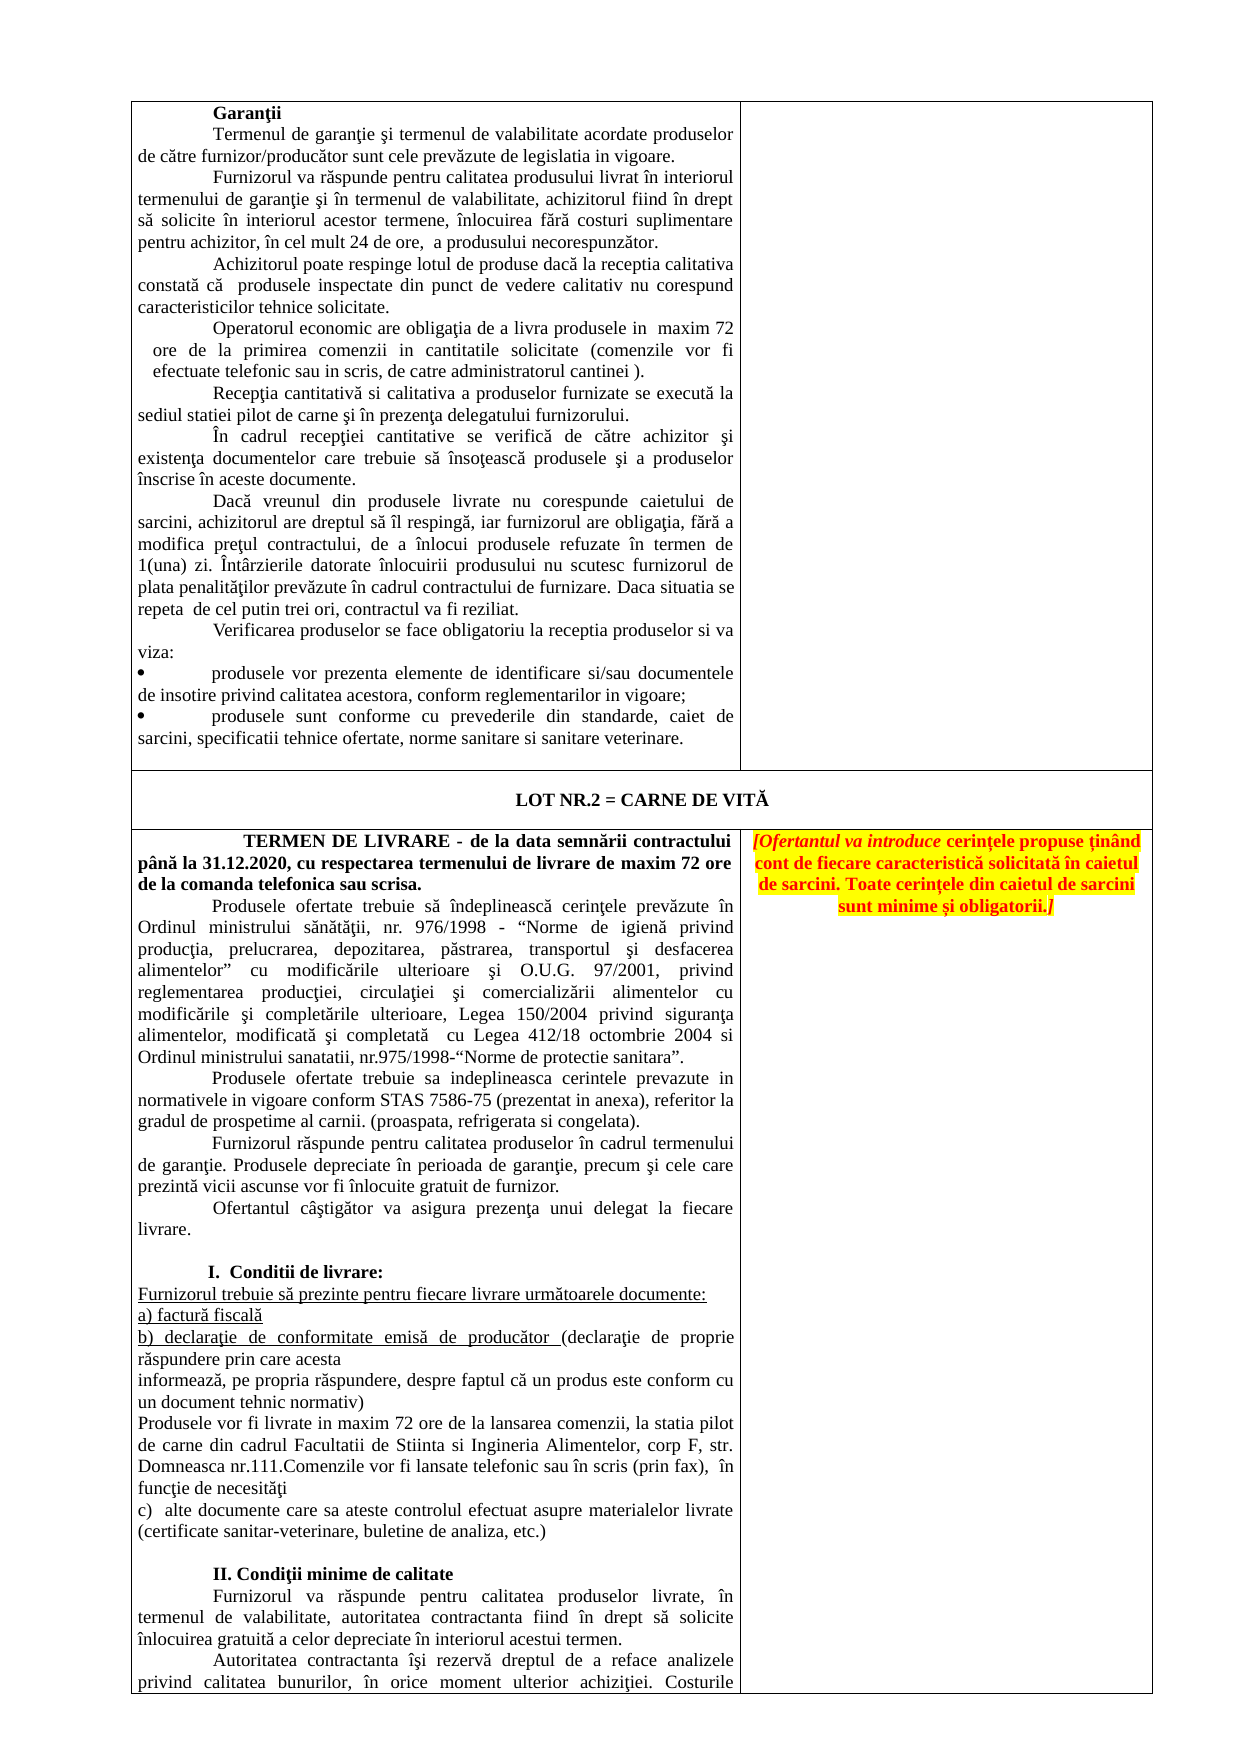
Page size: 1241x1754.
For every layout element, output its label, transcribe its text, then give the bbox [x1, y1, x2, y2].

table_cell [741, 102, 1152, 770]
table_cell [132, 102, 740, 770]
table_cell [132, 830, 740, 1692]
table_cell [741, 830, 1152, 1692]
table_cell LOT NR.2 = CARNE DE VITĂ [132, 771, 1152, 829]
